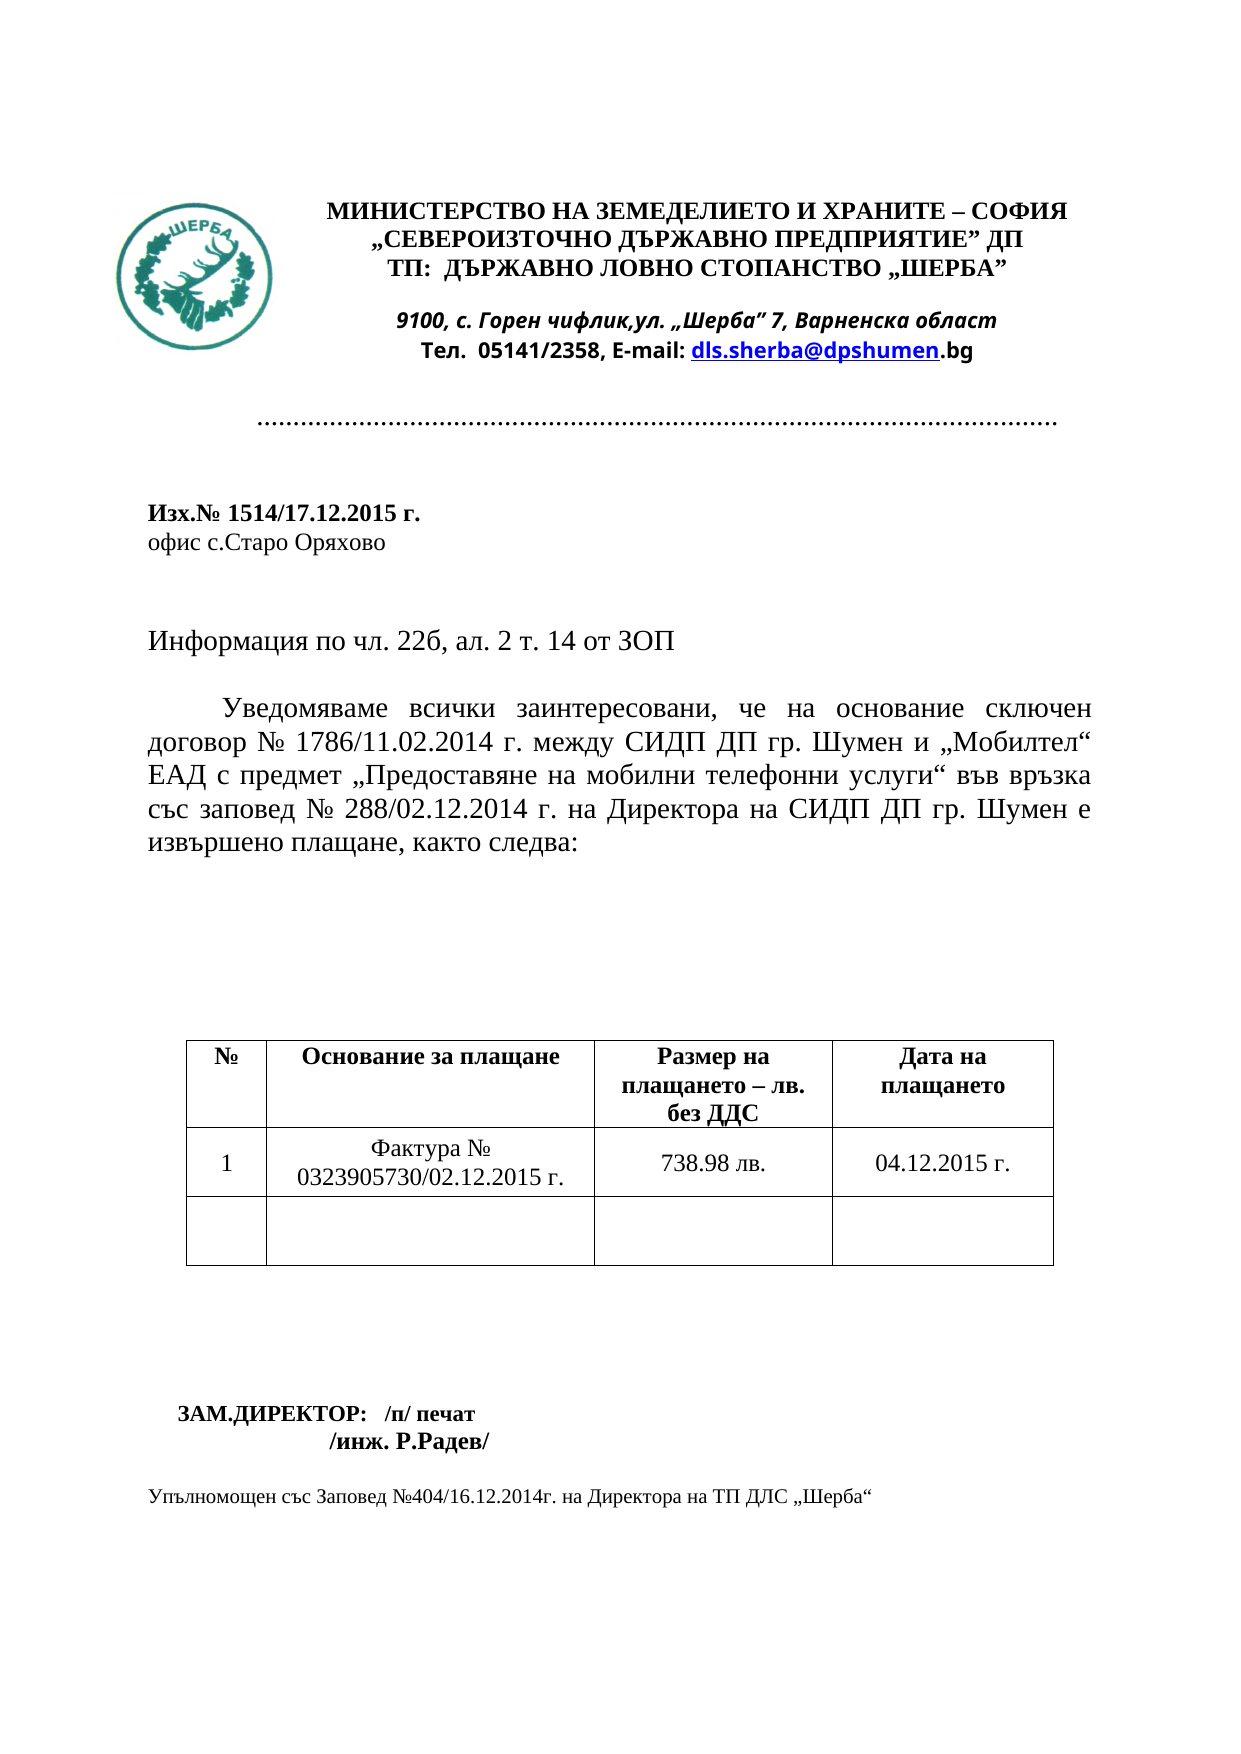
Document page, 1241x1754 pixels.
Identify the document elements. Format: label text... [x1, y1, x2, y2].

text „СЕВЕРОИЗТОЧНО ДЪРЖАВНО ПРЕДПРИЯТИЕ” ДП [283, 224, 1093, 253]
text МИНИСТЕРСТВО НА ЗЕМЕДЕЛИЕТО И ХРАНИТЕ – СОФИЯ [283, 196, 1093, 224]
text Тел. 05141/2358, Е-mail: dls.sherba@dpshumen.bg [148, 334, 1093, 364]
table_header Размер на плащането – лв. без ДДС [595, 1041, 832, 1127]
table_header № [187, 1041, 266, 1127]
table_cell [595, 1197, 832, 1265]
table_cell Фактура № 0323905730/02.12.2015 г. [267, 1128, 594, 1196]
text .............................................................................................................. [148, 398, 1093, 431]
table_cell [833, 1197, 1053, 1265]
text офис с.Старо Оряхово [148, 527, 1093, 556]
text Информация по чл. 22б, ал. 2 т. 14 от ЗОП [148, 623, 1093, 657]
text /инж. Р.Радев/ [177, 1426, 1093, 1455]
table_cell [187, 1197, 266, 1265]
picture [104, 193, 283, 356]
table_cell 738.98 лв. [595, 1128, 832, 1196]
table_cell 1 [187, 1128, 266, 1196]
text ТП: ДЪРЖАВНО ЛОВНО СТОПАНСТВО „ШЕРБА” [283, 253, 1093, 282]
text Уведомяваме всички заинтересовани, че на основание сключен договор № 1786/11.02.2014 г. между СИДП ДП гр. Шумен и „Мобилтел“ ЕАД с предмет „Предоставяне на мобилни телефонни услуги“ във връзка със заповед № 288/02.12.2014 г. на Директора на СИДП ДП гр. Шумен е извършено плащане, както следва: [148, 690, 1093, 858]
text Изх.№ 1514/17.12.2015 г. [148, 498, 1093, 527]
text Упълномощен със Заповед №404/16.12.2014г. на Директора на ТП ДЛС „Шерба“ [148, 1484, 1093, 1508]
table_header Дата на плащането [833, 1041, 1053, 1127]
table_header Основание за плащане [267, 1041, 594, 1127]
text ЗАМ.ДИРЕКТОР: /п/ печат [148, 1400, 1093, 1426]
text 9100, с. Горен чифлик,ул. „Шерба” 7, Варненска област [283, 305, 1093, 334]
table_cell [267, 1197, 594, 1265]
table_cell 04.12.2015 г. [833, 1128, 1053, 1196]
